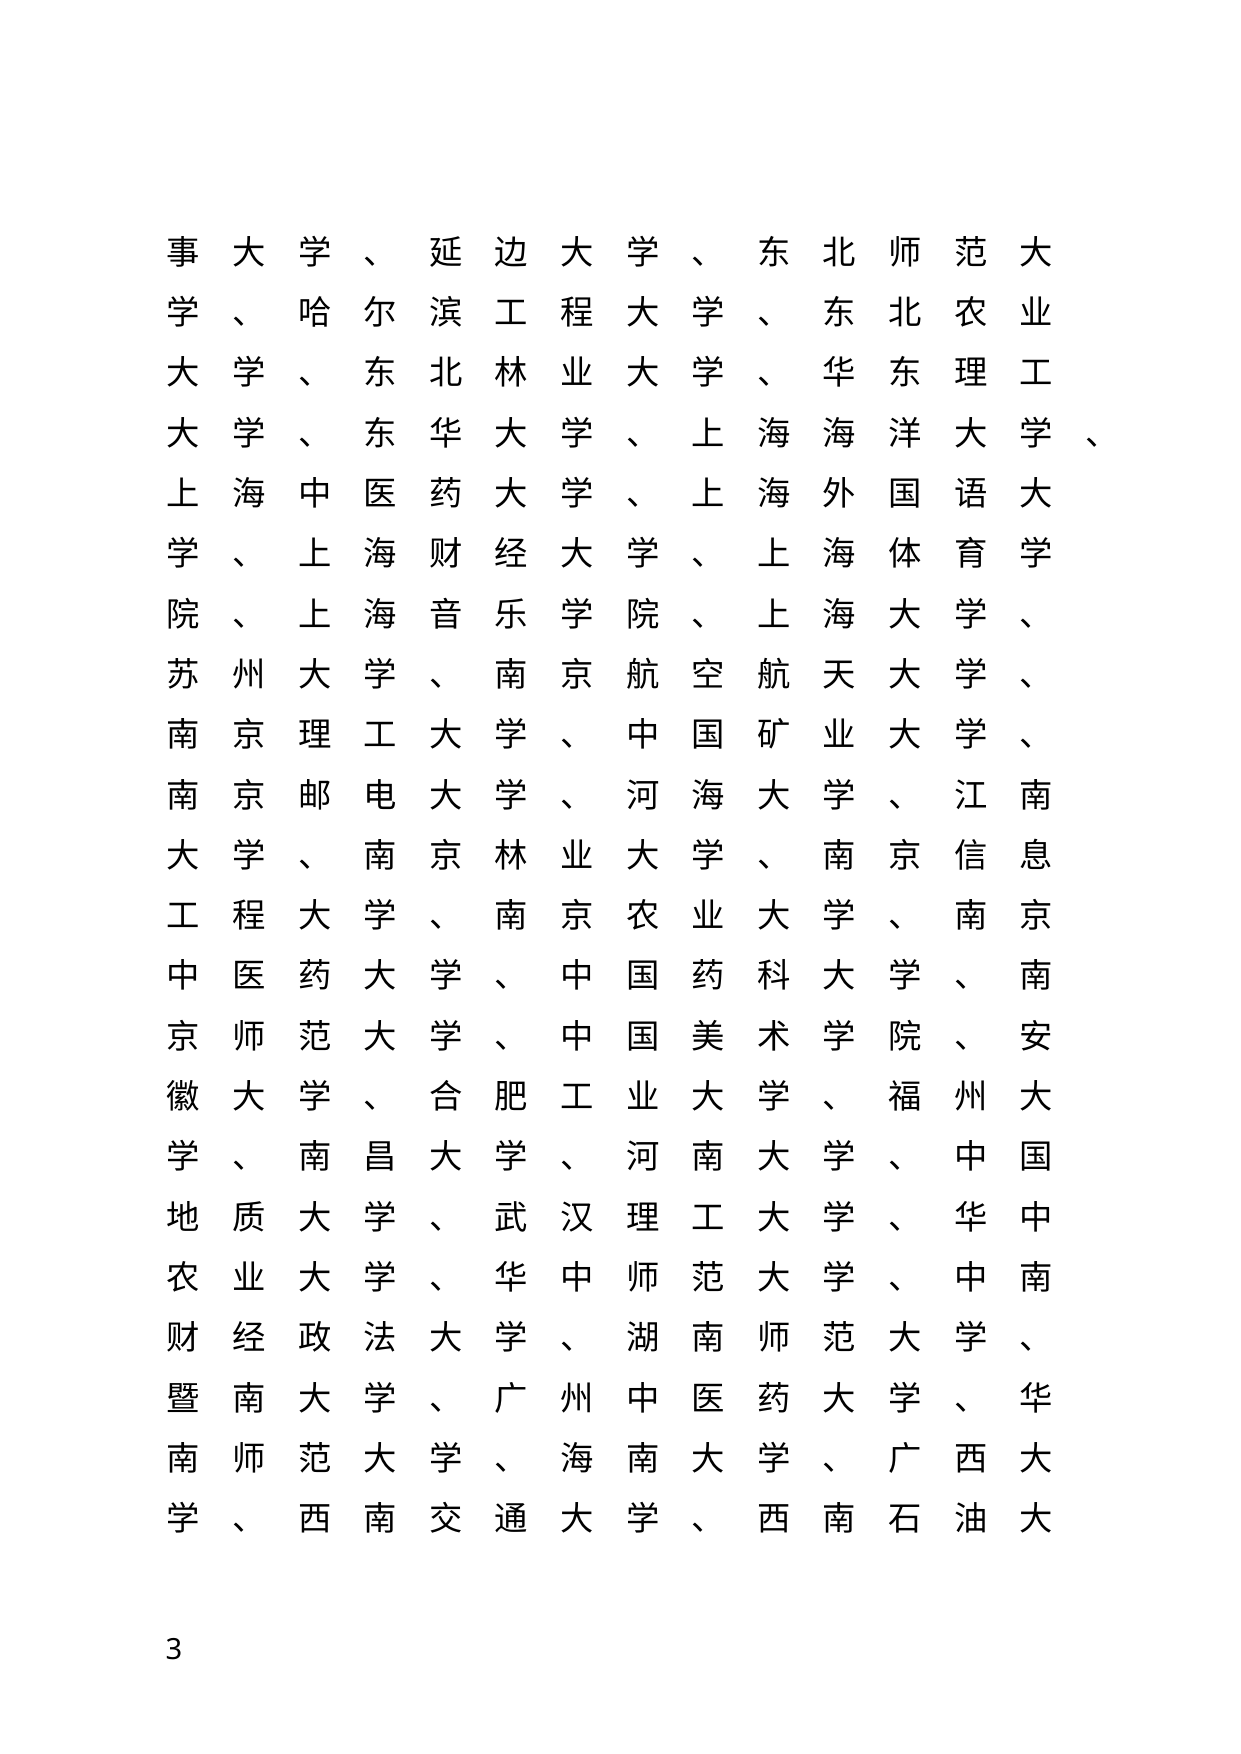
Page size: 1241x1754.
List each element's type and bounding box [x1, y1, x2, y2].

text [167, 219, 1085, 1546]
